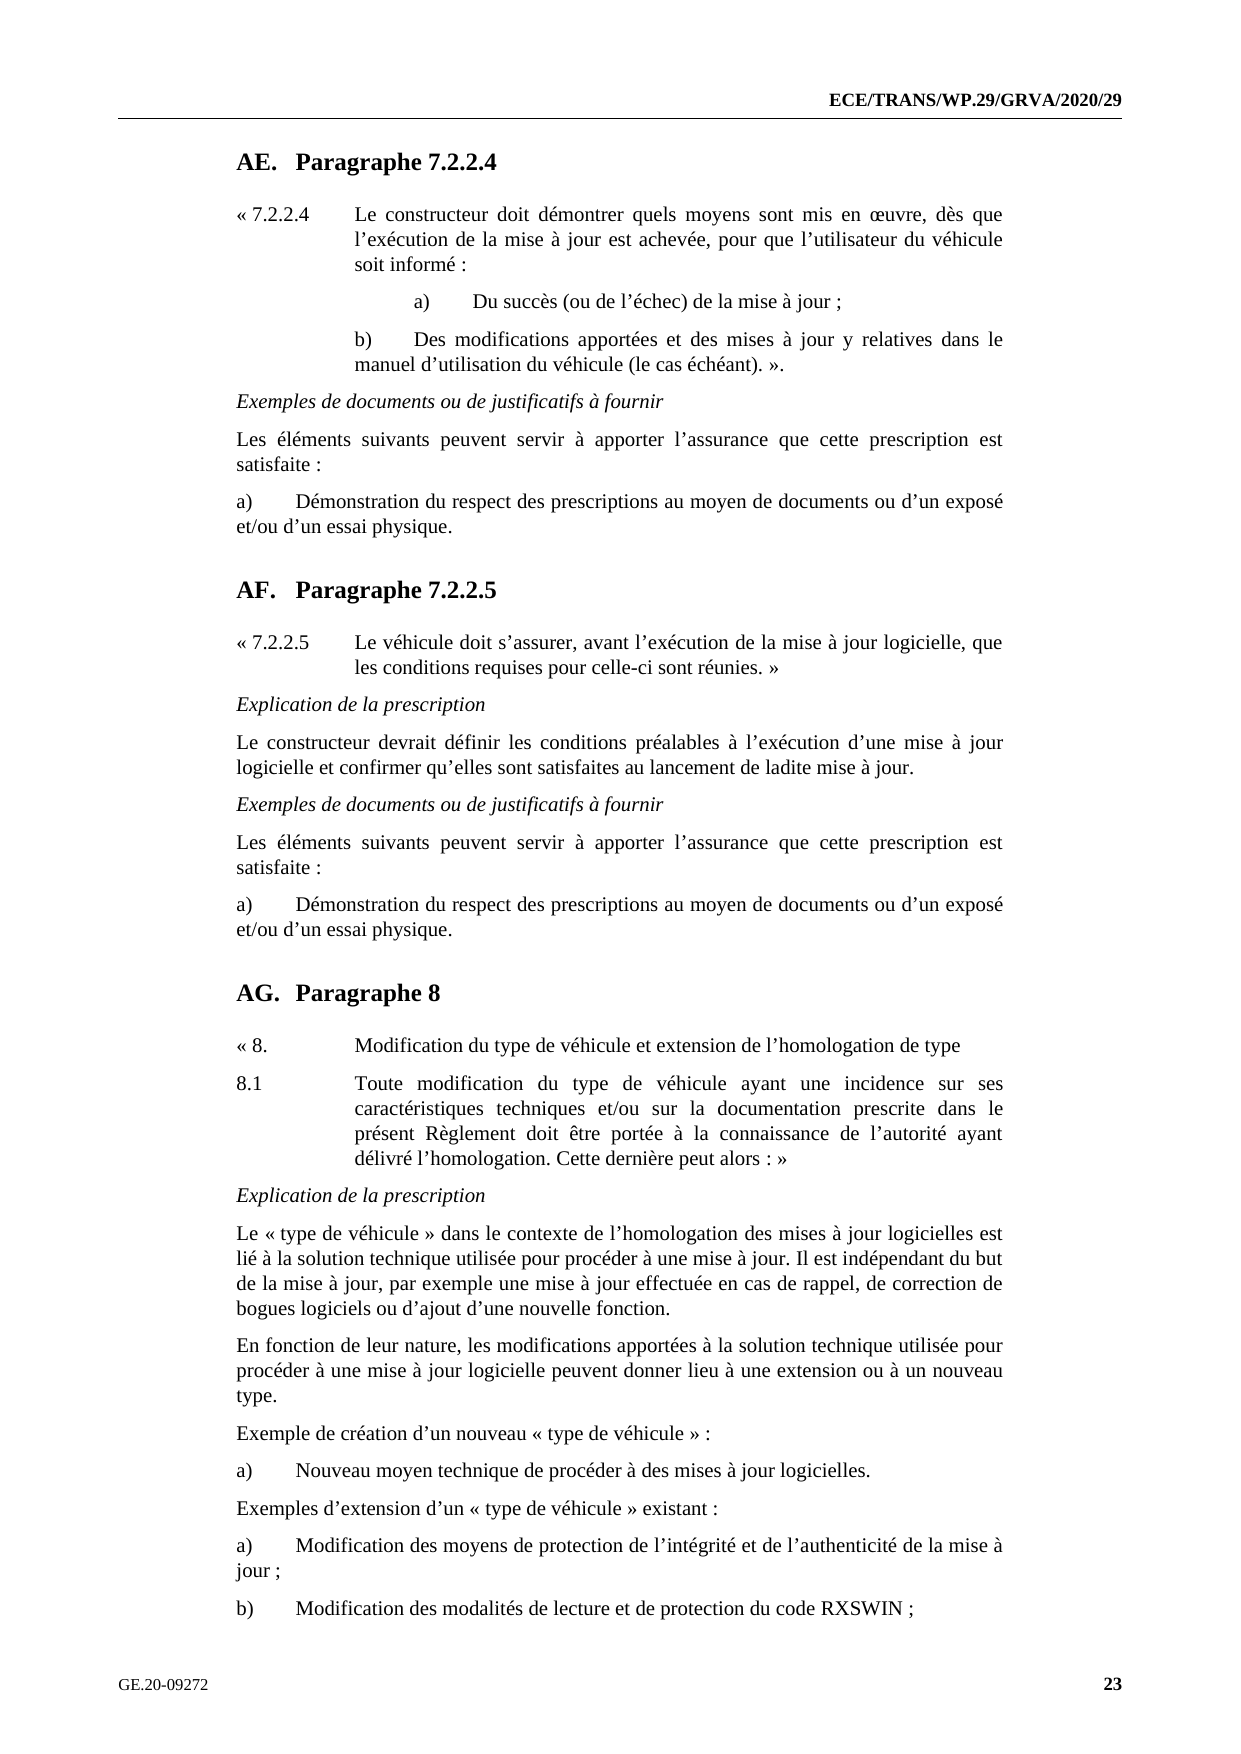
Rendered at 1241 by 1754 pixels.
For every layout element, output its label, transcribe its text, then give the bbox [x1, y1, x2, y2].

text 8.1 Toute modification du type de véhicule ayant une incidence sur ses caractéristiques techniques et/ou sur la documentation prescrite dans le présent Règlement doit être portée à la connaissance de l’autorité ayant délivré l’homologation. Cette dernière peut alors : » [236, 1069, 1004, 1169]
text Exemples de documents ou de justificatifs à fournir [236, 388, 1004, 413]
text AE. Paragraphe 7.2.2.4 [118, 148, 1004, 176]
text Les éléments suivants peuvent servir à apporter l’assurance que cette prescription est satisfaite : [236, 426, 1004, 476]
text a) Modification des moyens de protection de l’intégrité et de l’authenticité de la mise à jour ; [236, 1532, 1004, 1582]
text « 7.2.2.5 Le véhicule doit s’assurer, avant l’exécution de la mise à jour logicielle, que les conditions requises pour celle-ci sont réunies. » [236, 629, 1004, 679]
text a) Démonstration du respect des prescriptions au moyen de documents ou d’un exposé et/ou d’un essai physique. [236, 488, 1004, 538]
text a) Du succès (ou de l’échec) de la mise à jour ; [354, 288, 1004, 313]
text AG. Paragraphe 8 [118, 979, 1004, 1007]
text Explication de la prescription [236, 1182, 1004, 1207]
text « 8. Modification du type de véhicule et extension de l’homologation de type [236, 1032, 1004, 1057]
text AF. Paragraphe 7.2.2.5 [118, 576, 1004, 604]
text « 7.2.2.4 Le constructeur doit démontrer quels moyens sont mis en œuvre, dès que l’exécution de la mise à jour est achevée, pour que l’utilisateur du véhicule soit informé : [236, 201, 1004, 276]
text Exemples d’extension d’un « type de véhicule » existant : [236, 1494, 1004, 1519]
text Les éléments suivants peuvent servir à apporter l’assurance que cette prescription est satisfaite : [236, 829, 1004, 879]
text Exemple de création d’un nouveau « type de véhicule » : [236, 1419, 1004, 1444]
text Le « type de véhicule » dans le contexte de l’homologation des mises à jour logicielles est lié à la solution technique utilisée pour procéder à une mise à jour. Il est indépendant du but de la mise à jour, par exemple une mise à jour effectuée en cas de rappel, de correction de bogues logiciels ou d’ajout d’une nouvelle fonction. [236, 1219, 1004, 1319]
text Le constructeur devrait définir les conditions préalables à l’exécution d’une mise à jour logicielle et confirmer qu’elles sont satisfaites au lancement de ladite mise à jour. [236, 729, 1004, 779]
text a) Nouveau moyen technique de procéder à des mises à jour logicielles. [236, 1457, 1004, 1482]
text a) Démonstration du respect des prescriptions au moyen de documents ou d’un exposé et/ou d’un essai physique. [236, 891, 1004, 941]
text b) Des modifications apportées et des mises à jour y relatives dans le manuel d’utilisation du véhicule (le cas échéant). ». [354, 326, 1004, 376]
text Exemples de documents ou de justificatifs à fournir [236, 791, 1004, 816]
text b) Modification des modalités de lecture et de protection du code RXSWIN ; [236, 1594, 1004, 1619]
text En fonction de leur nature, les modifications apportées à la solution technique utilisée pour procéder à une mise à jour logicielle peuvent donner lieu à une extension ou à un nouveau type. [236, 1332, 1004, 1407]
text Explication de la prescription [236, 691, 1004, 716]
